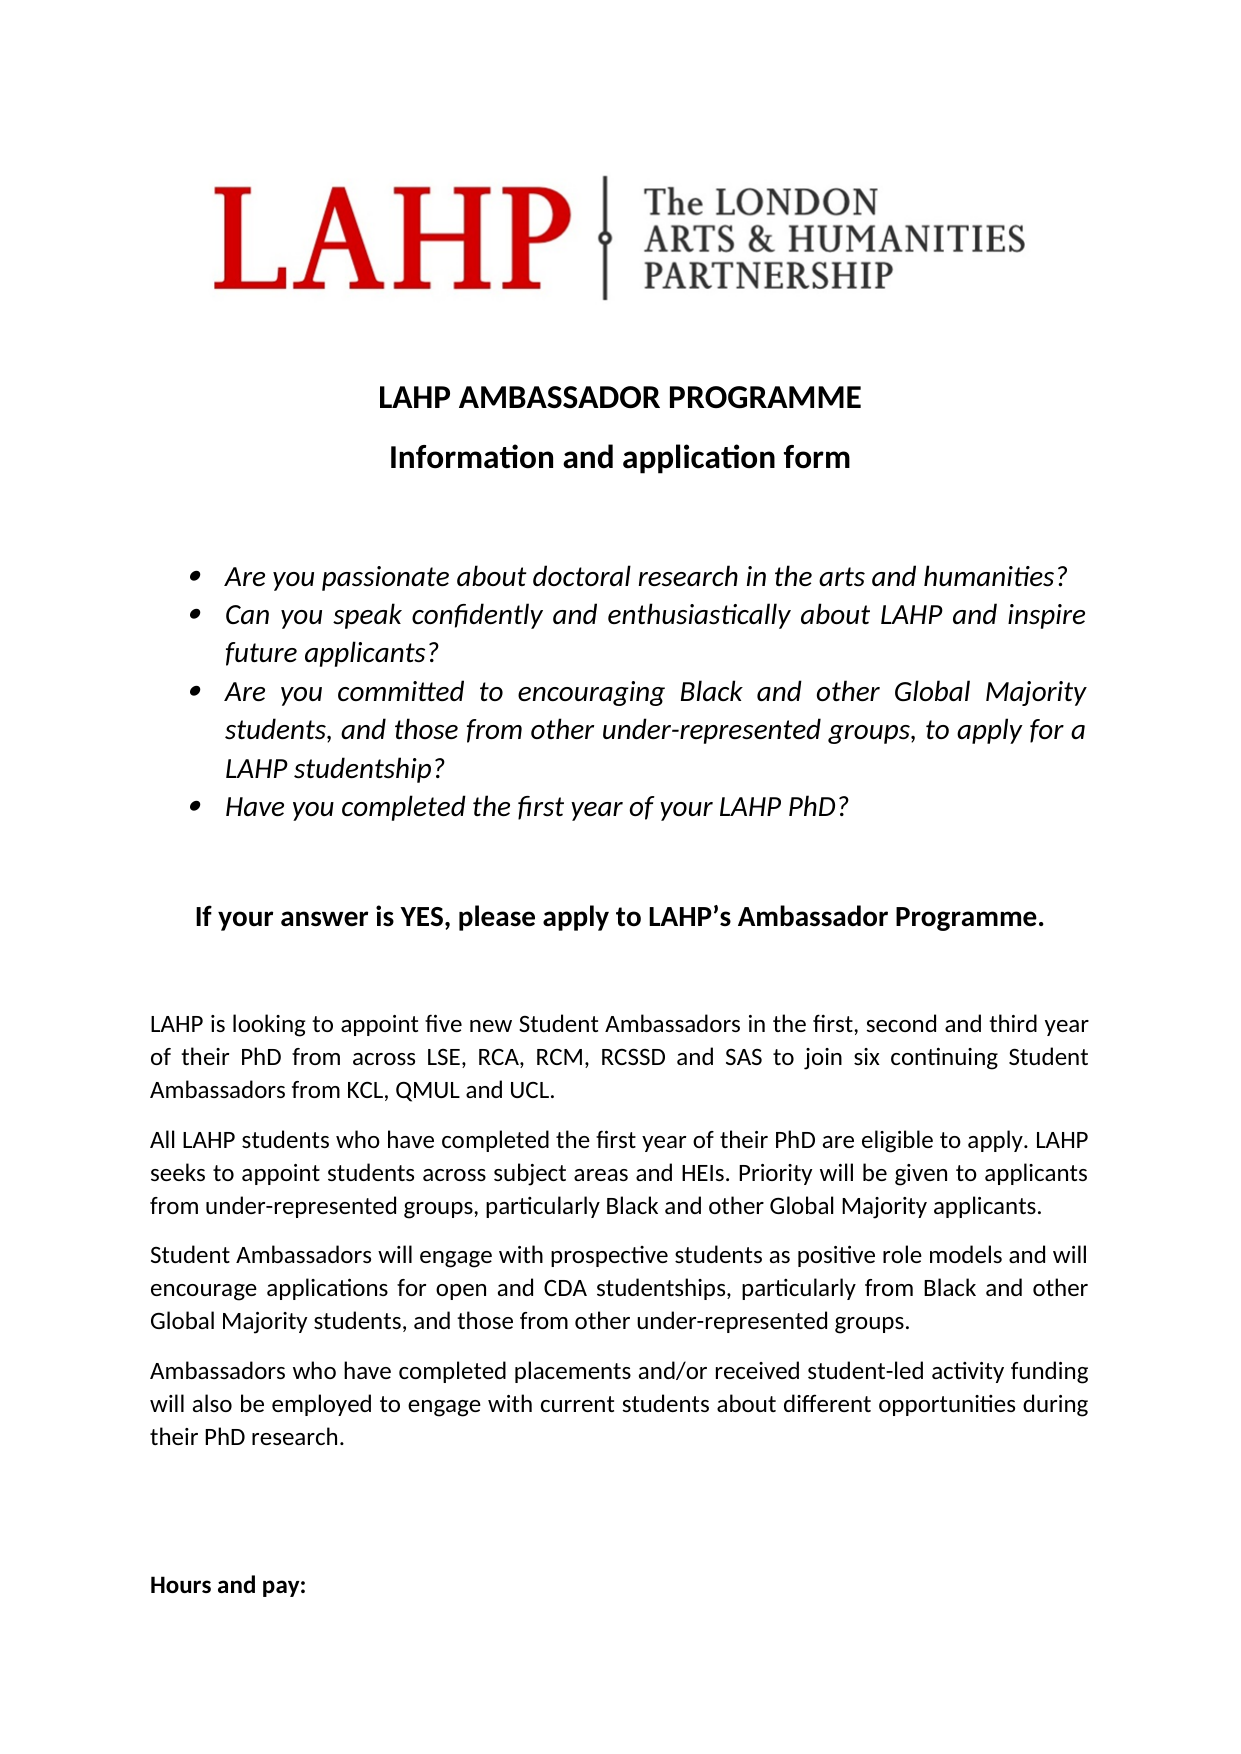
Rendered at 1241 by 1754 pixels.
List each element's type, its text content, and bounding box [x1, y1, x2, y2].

text All LAHP students who have completed the first year of their PhD are eligible to apply. LAHP seeks to appoint students across subject areas and HEIs. Priority will be given to applicants from under-represented groups, particularly Black and other Global Majority applicants. [150, 1124, 1090, 1220]
list Can you speak confidently and enthusiastically about LAHP and inspire future applicants? [187, 596, 1090, 670]
picture [183, 150, 1057, 310]
text Hours and pay: [150, 1569, 1090, 1600]
text Student Ambassadors will engage with prospective students as positive role models and will encourage applications for open and CDA studentships, particularly from Black and other Global Majority students, and those from other under-represented groups. [150, 1239, 1090, 1336]
list Have you completed the first year of your LAHP PhD? [187, 788, 1090, 824]
text Ambassadors who have completed placements and/or received student-led activity funding will also be employed to engage with current students about different opportunities during their PhD research. [150, 1355, 1090, 1451]
text LAHP AMBASSADOR PROGRAMME [150, 376, 1090, 416]
list Are you passionate about doctoral research in the arts and humanities? [187, 558, 1090, 593]
text LAHP is looking to appoint five new Student Ambassadors in the first, second and third year of their PhD from across LSE, RCA, RCM, RCSSD and SAS to join six continuing Student Ambassadors from KCL, QMUL and UCL. [150, 1009, 1090, 1105]
list Are you committed to encouraging Black and other Global Majority students, and those from other under-represented groups, to apply for a LAHP studentship? [187, 673, 1090, 785]
text If your answer is YES, please apply to LAHP’s Ambassador Programme. [150, 898, 1090, 934]
text Information and application form [150, 436, 1090, 477]
